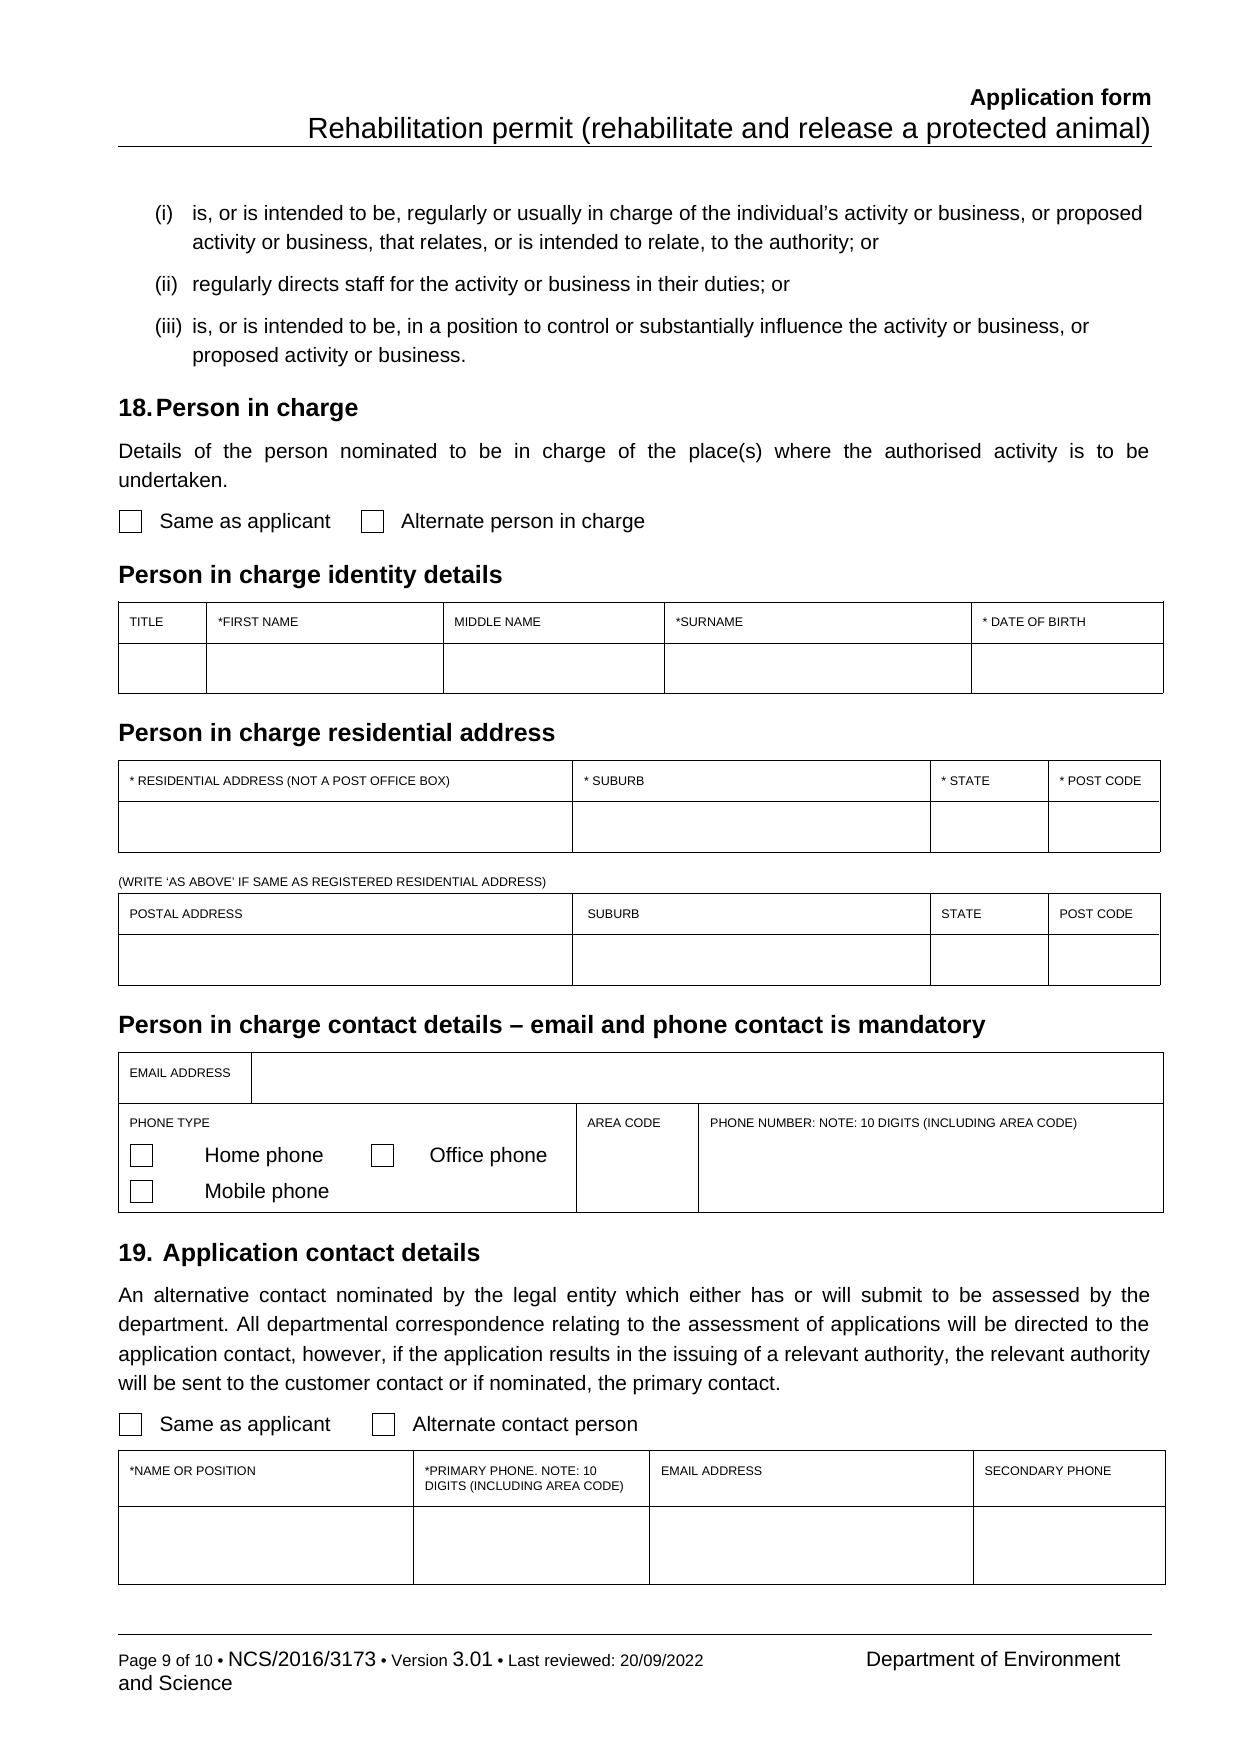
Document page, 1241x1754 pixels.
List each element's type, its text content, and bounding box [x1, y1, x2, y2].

table_header *Surname [665, 603, 971, 642]
subtitle Person in charge contact details – email and phone contact is mandatory [118, 1010, 1152, 1039]
list regularly directs staff for the activity or business in their duties; or [154, 268, 1152, 297]
table_cell [972, 644, 1163, 693]
subtitle (WRITE ‘AS ABOVE’ IF SAME AS registered RESIDENTIAL ADDRESS) [118, 875, 1152, 889]
table_cell [573, 802, 930, 852]
table_cell Phone type Home phone Office phone Mobile phone [119, 1104, 576, 1212]
table_header TITLE [119, 603, 206, 642]
table_cell [974, 1507, 1165, 1584]
table_cell Phone number: NOTE: 10 digits (INCLUDING area code) [699, 1104, 1163, 1212]
table_header *PRIMARY PHONE. NOTE: 10 digits (INCLUDING area code) [414, 1451, 649, 1506]
table_cell [119, 802, 572, 852]
table_cell [1049, 801, 1160, 852]
table_header * State [931, 761, 1048, 801]
subtitle Person in charge residential address [118, 718, 1152, 748]
table_cell [207, 644, 443, 693]
table_header * POST CODE [1049, 761, 1160, 801]
table_cell [414, 1507, 649, 1584]
subtitle Application contact details [118, 1238, 1152, 1267]
list is, or is intended to be, in a position to control or substantially influence the activity or business, or proposed activity or business. [154, 310, 1152, 368]
table_cell [931, 935, 1048, 985]
text An alternative contact nominated by the legal entity which either has or will submit to be assessed by the department. All departmental correspondence relating to the assessment of applications will be directed to the application contact, however, if the application results in the issuing of a relevant authority, the relevant authority will be sent to the customer contact or if nominated, the primary contact. [118, 1279, 1152, 1396]
table_cell [119, 644, 206, 693]
table_header *name or position [119, 1451, 413, 1506]
table_cell [444, 644, 664, 693]
table_header *first name [207, 603, 443, 642]
table_header secondary phone [974, 1451, 1165, 1506]
table_header POST CODE [1049, 894, 1160, 934]
table_header POSTAL ADDRESS [119, 894, 572, 934]
text Same as applicant Alternate person in charge [118, 506, 1152, 535]
text Same as applicant Alternate contact person [118, 1408, 1152, 1438]
table_header Middle name [444, 603, 664, 642]
table_cell [573, 935, 930, 985]
table_header * RESIDENTIAL ADDRESS (not a post office box) [119, 761, 572, 801]
table_cell [665, 644, 971, 693]
list is, or is intended to be, regularly or usually in charge of the individual’s activity or business, or proposed activity or business, that relates, or is intended to relate, to the authority; or [154, 197, 1152, 256]
table_cell [119, 1507, 413, 1584]
table_header [252, 1053, 1163, 1102]
table_cell [650, 1507, 973, 1584]
table_cell Area code [577, 1104, 698, 1212]
table_header Suburb [573, 894, 930, 934]
text Details of the person nominated to be in charge of the place(s) where the authorised activity is to be undertaken. [118, 435, 1152, 493]
table_header * DATE OF BIRTH [972, 603, 1163, 642]
table_cell [119, 935, 572, 985]
subtitle Person in charge identity details [118, 560, 1152, 589]
table_header * Suburb [573, 761, 930, 801]
table_header State [931, 894, 1048, 934]
table_header EMAIL address [119, 1053, 251, 1102]
table_cell [931, 802, 1048, 852]
subtitle Person in charge [118, 393, 1152, 422]
table_header email address [650, 1451, 973, 1506]
table_cell [1049, 934, 1160, 985]
